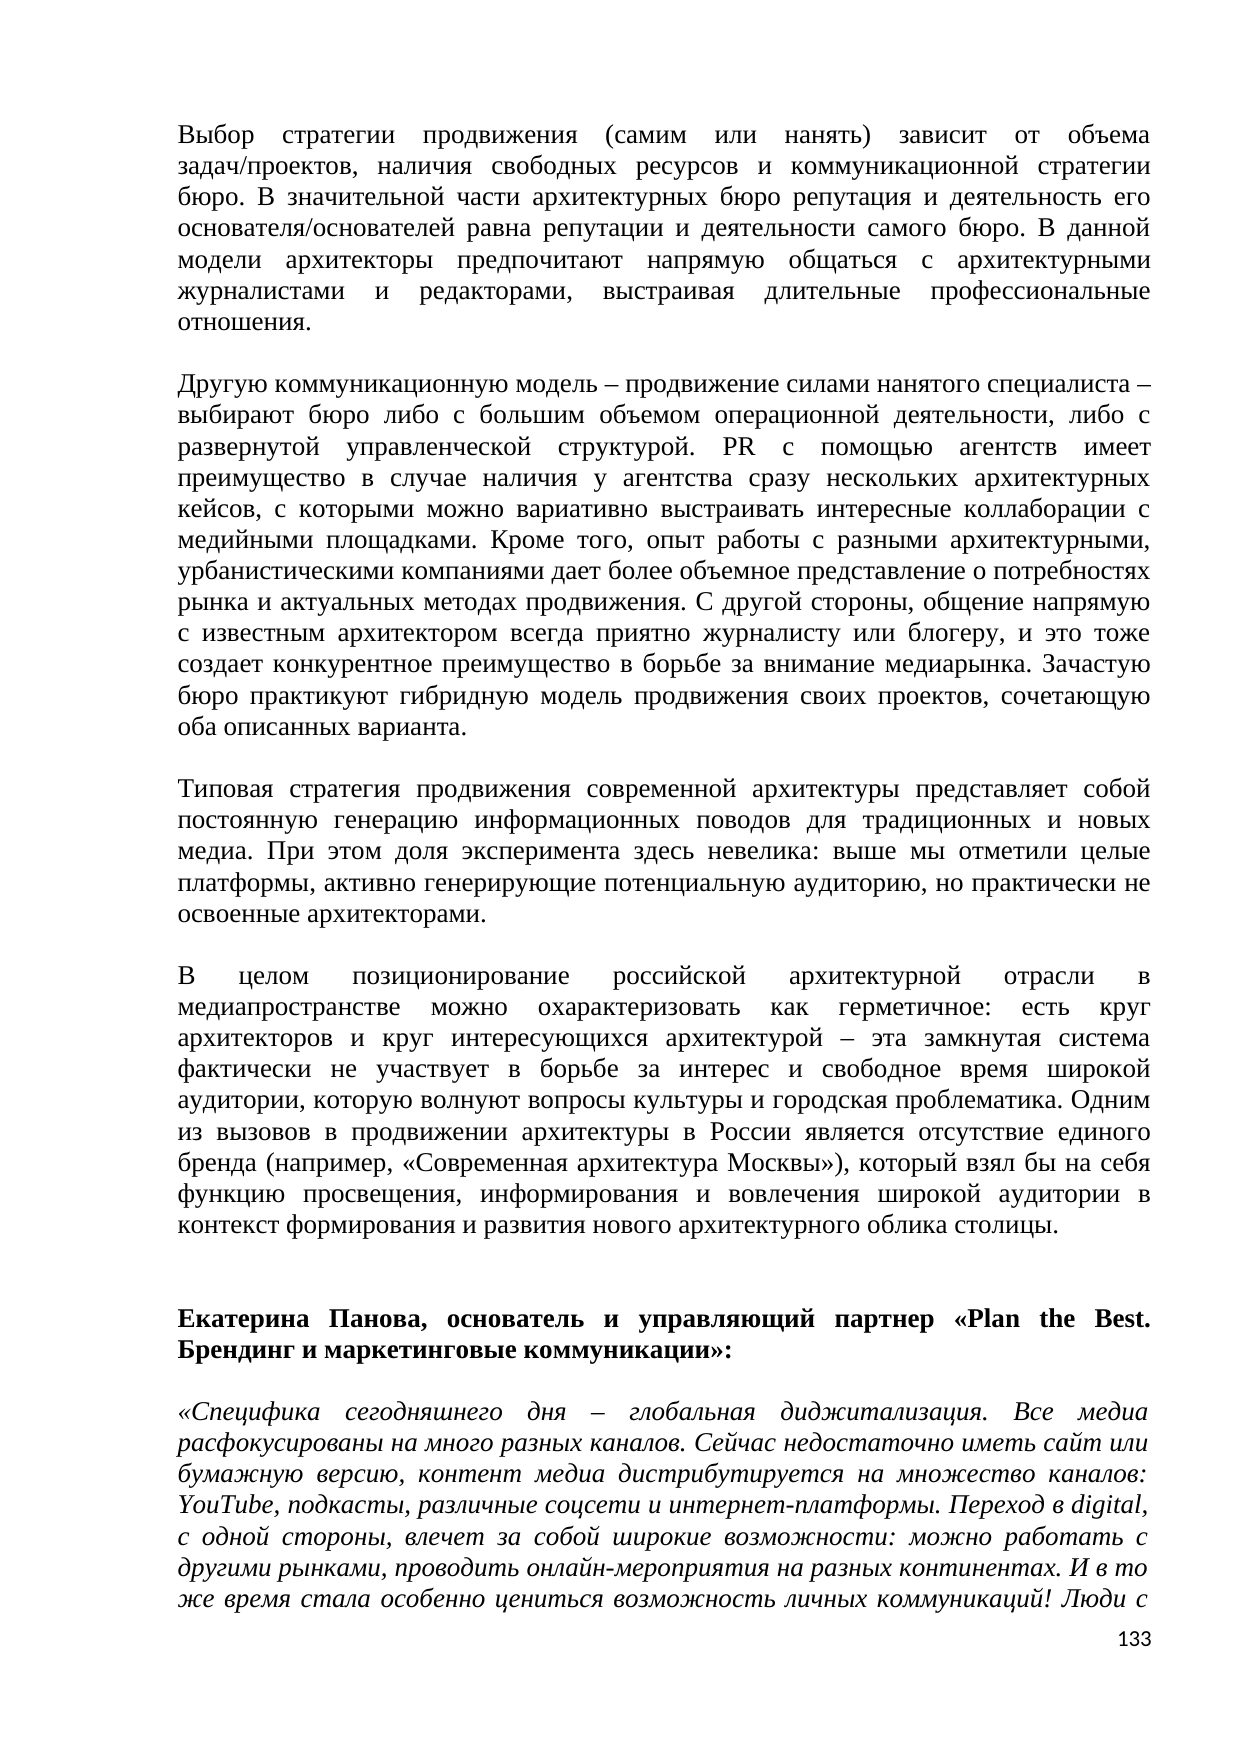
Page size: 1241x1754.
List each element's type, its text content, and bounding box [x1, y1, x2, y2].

text Типовая стратегия продвижения современной архитектуры представляет собой постоянную генерацию информационных поводов для традиционных и новых медиа. При этом доля эксперимента здесь невелика: выше мы отметили целые платформы, активно генерирующие потенциальную аудиторию, но практически не освоенные архитекторами. [177, 1271, 1152, 1426]
text Продвижением и пиаром новых архитектурных объектов в России занимаются специализированные коммуникационные агентства с практикой в сфере архитектуры и градостроительства, а также сами бюро в лице основателей или штатных/внештатных специалистов. Среди лидеров по числу архитектурных, урбанистических, девелоперских кейсов лидируют такие агентства, как «Правила общения», Rupor, Plan the Best, House Partner, «Креативный класс», Maksimova&Bykov Consulting, «КОНСТРУКТОР» и др. [177, 367, 1152, 585]
text Другую коммуникационную модель – продвижение силами нанятого специалиста – выбирают бюро либо с большим объемом операционной деятельности, либо с развернутой управленческой структурой. PR с помощью агентств имеет преимущество в случае наличия у агентства сразу нескольких архитектурных кейсов, с которыми можно вариативно выстраивать интересные коллаборации с медийными площадками. Кроме того, опыт работы с разными архитектурными, урбанистическими компаниями дает более объемное представление о потребностях рынка и актуальных методах продвижения. С другой стороны, общение напрямую с известным архитектором всегда приятно журналисту или блогеру, и это тоже создает конкурентное преимущество в борьбе за внимание медиарынка. Зачастую бюро практикуют гибридную модель продвижения своих проектов, сочетающую оба описанных варианта. [177, 866, 1152, 1239]
text 5.2. Институт PR [177, 305, 1152, 336]
text Учитывая изменения приоритетов медиапотребления аудитории интернета, а именно взрывной рост популярности видеоконтента, игнорирование архитекторами каналов и площадок, на нем специализирующихся, выглядит критичным для развития отрасли. [177, 118, 1152, 243]
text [177, 1457, 1152, 1613]
text Выбор стратегии продвижения (самим или нанять) зависит от объема задач/проектов, наличия свободных ресурсов и коммуникационной стратегии бюро. В значительной части архитектурных бюро репутация и деятельность его основателя/основателей равна репутации и деятельности самого бюро. В данной модели архитекторы предпочитают напрямую общаться с архитектурными журналистами и редакторами, выстраивая длительные профессиональные отношения. [177, 616, 1152, 834]
